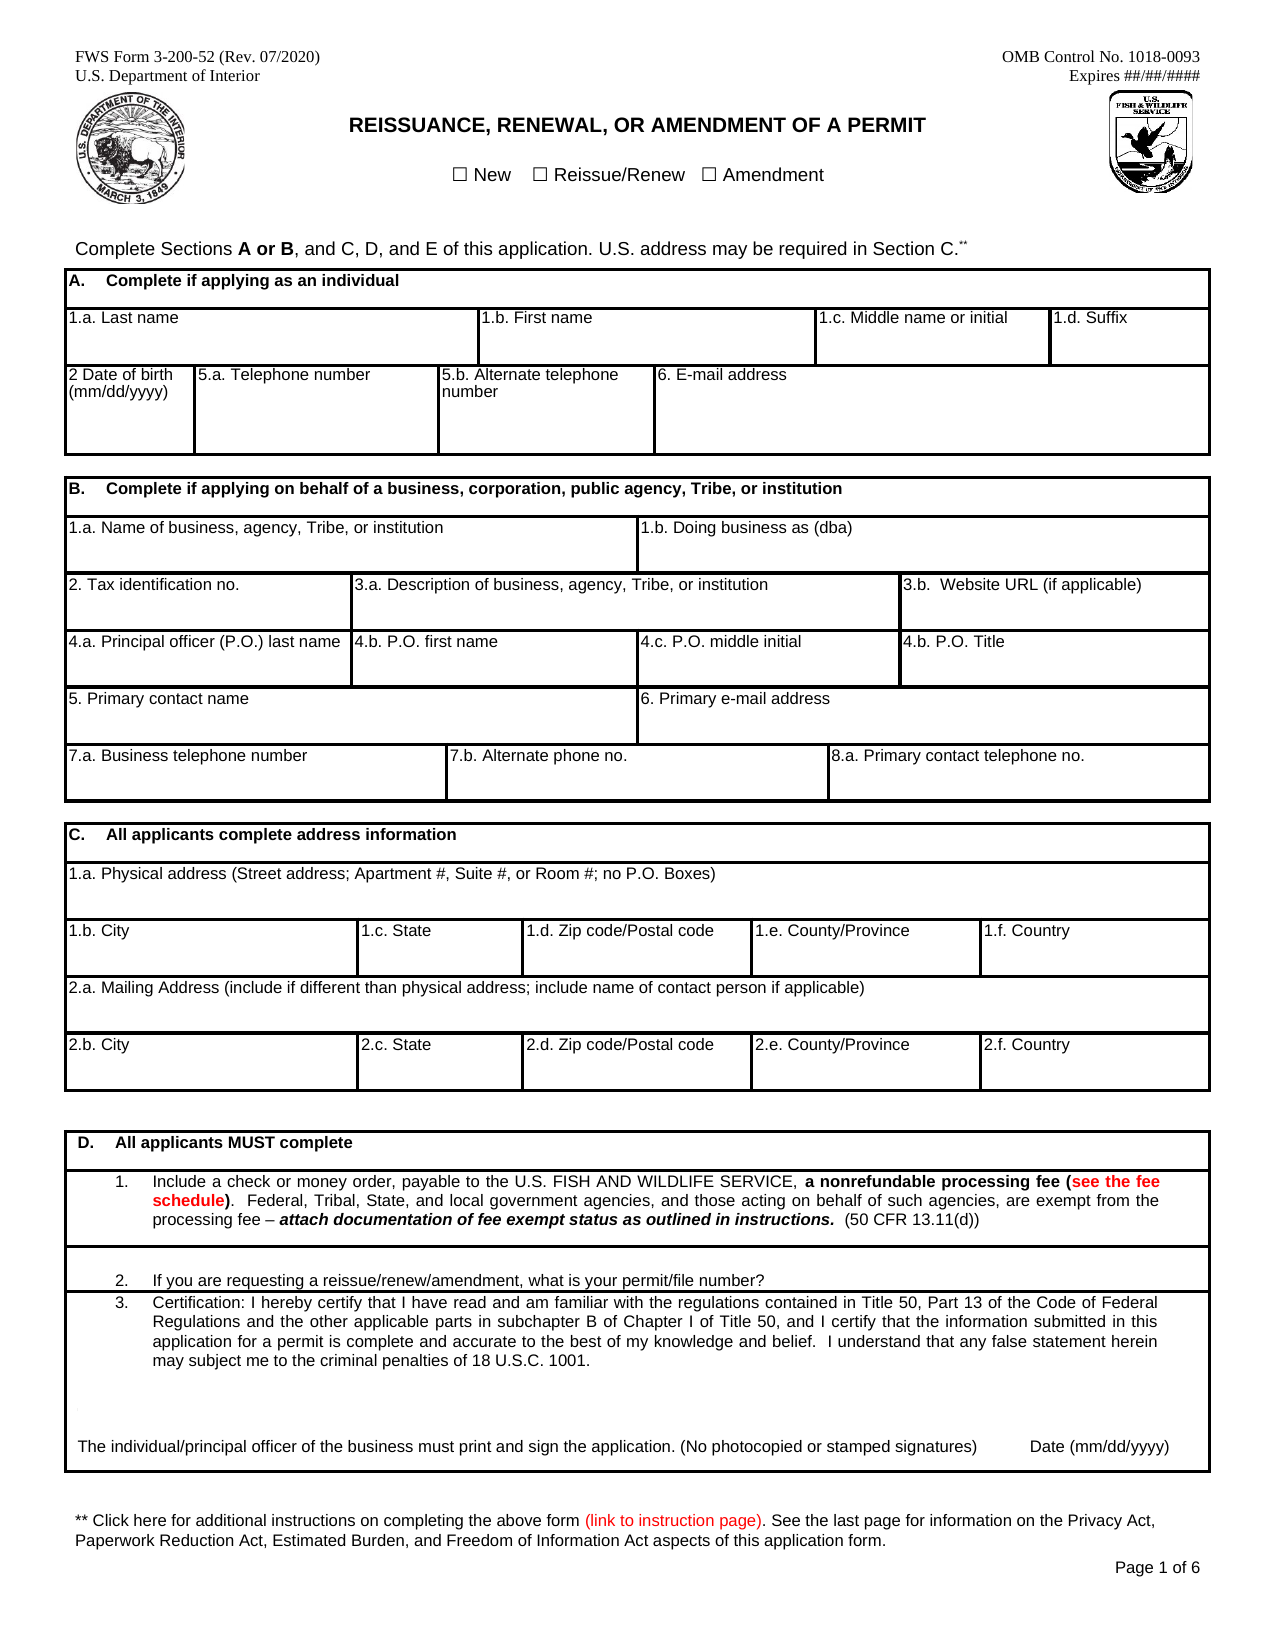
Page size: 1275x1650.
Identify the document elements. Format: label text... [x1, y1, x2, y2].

table_cell 4.a. Principal officer (P.O.) last name [67, 632, 350, 685]
table_header All applicants complete address information [67, 825, 1208, 861]
table_cell 1.e. County/Province [753, 921, 979, 974]
table_cell 1.a. Last name [67, 310, 477, 364]
table_cell 7.b. Alternate phone no. [448, 746, 827, 799]
table_cell 6. Primary e-mail address [639, 689, 1208, 742]
table_cell Include a check or money order, payable to the U.S. FISH AND WILDLIFE SERVICE, a nonrefundable processing fee (see the fee schedule). Federal, Tribal, State, and local government agencies, and those acting on behalf of such agencies, are exempt from the processing fee – attach documentation of fee exempt status as outlined in instructions. (50 CFR 13.11(d)) [67, 1172, 1208, 1245]
table_cell If you are requesting a reissue/renew/amendment, what is your permit/file number? [67, 1248, 1208, 1290]
table_cell 1.f. Country [982, 921, 1208, 974]
table_cell 4.c. P.O. middle initial [639, 632, 898, 685]
picture [75, 92, 185, 202]
table_cell 4.b. P.O. first name [353, 632, 636, 685]
text Complete Sections A or B, and C, D, and E of this application. U.S. address may be required in Section C.** [75, 238, 1200, 260]
table_cell 5.b. Alternate telephone number [440, 367, 653, 453]
table_cell 3.b. Website URL (if applicable) [902, 575, 1208, 628]
table_cell 2.a. Mailing Address (include if different than physical address; include name of contact person if applicable) [67, 978, 1208, 1031]
table_cell 2.f. Country [982, 1035, 1208, 1088]
table_cell 4.b. P.O. Title [902, 632, 1208, 685]
table_header Complete if applying on behalf of a business, corporation, public agency, Tribe, or institution [67, 479, 1208, 514]
table_cell 2.b. City [67, 1035, 356, 1088]
table_cell 8.a. Primary contact telephone no. [830, 746, 1208, 799]
table_cell 6. E-mail address [656, 367, 1208, 453]
table_cell 1.a. Physical address (Street address; Apartment #, Suite #, or Room #; no P.O. Boxes) [67, 864, 1208, 917]
table_cell 1.d. Suffix [1052, 310, 1208, 364]
table_cell 2.e. County/Province [753, 1035, 979, 1088]
table_cell 1.a. Name of business, agency, Tribe, or institution [67, 518, 636, 571]
table_cell 3.a. Description of business, agency, Tribe, or institution [353, 575, 898, 628]
table_cell 2.d. Zip code/Postal code [524, 1035, 750, 1088]
text ** Click here for additional instructions on completing the above form (link to instruction page). See the last page for information on the Privacy Act, Paperwork Reduction Act, Estimated Burden, and Freedom of Information Act aspects of this application form. [75, 1511, 1200, 1549]
table_cell 2 Date of birth (mm/dd/yyyy) [67, 367, 193, 453]
picture [1107, 90, 1193, 191]
table_cell Certification: I hereby certify that I have read and am familiar with the regulations contained in Title 50, Part 13 of the Code of Federal Regulations and the other applicable parts in subchapter B of Chapter I of Title 50, and I certify that the information submitted in this application for a permit is complete and accurate to the best of my knowledge and belief. I understand that any false statement herein may subject me to the criminal penalties of 18 U.S.C. 1001. The individual/principal officer of the business must print and sign the application. (No photocopied or stamped signatures) Date (mm/dd/yyyy) [67, 1293, 1208, 1470]
table_cell 1.d. Zip code/Postal code [524, 921, 750, 974]
table_header All applicants MUST complete [67, 1133, 1208, 1169]
table_cell 1.c. Middle name or initial [817, 310, 1048, 364]
table_cell 1.b. Doing business as (dba) [639, 518, 1208, 571]
table_cell 1.b. City [67, 921, 356, 974]
table_cell 1.c. State [359, 921, 521, 974]
table_cell 1.b. First name [480, 310, 814, 364]
table_cell 2. Tax identification no. [67, 575, 350, 628]
table_cell 2.c. State [359, 1035, 521, 1088]
table_cell 5.a. Telephone number [196, 367, 437, 453]
table_cell 7.a. Business telephone number [67, 746, 445, 799]
table_cell 5. Primary contact name [67, 689, 636, 742]
table_header Complete if applying as an individual [67, 271, 1208, 307]
